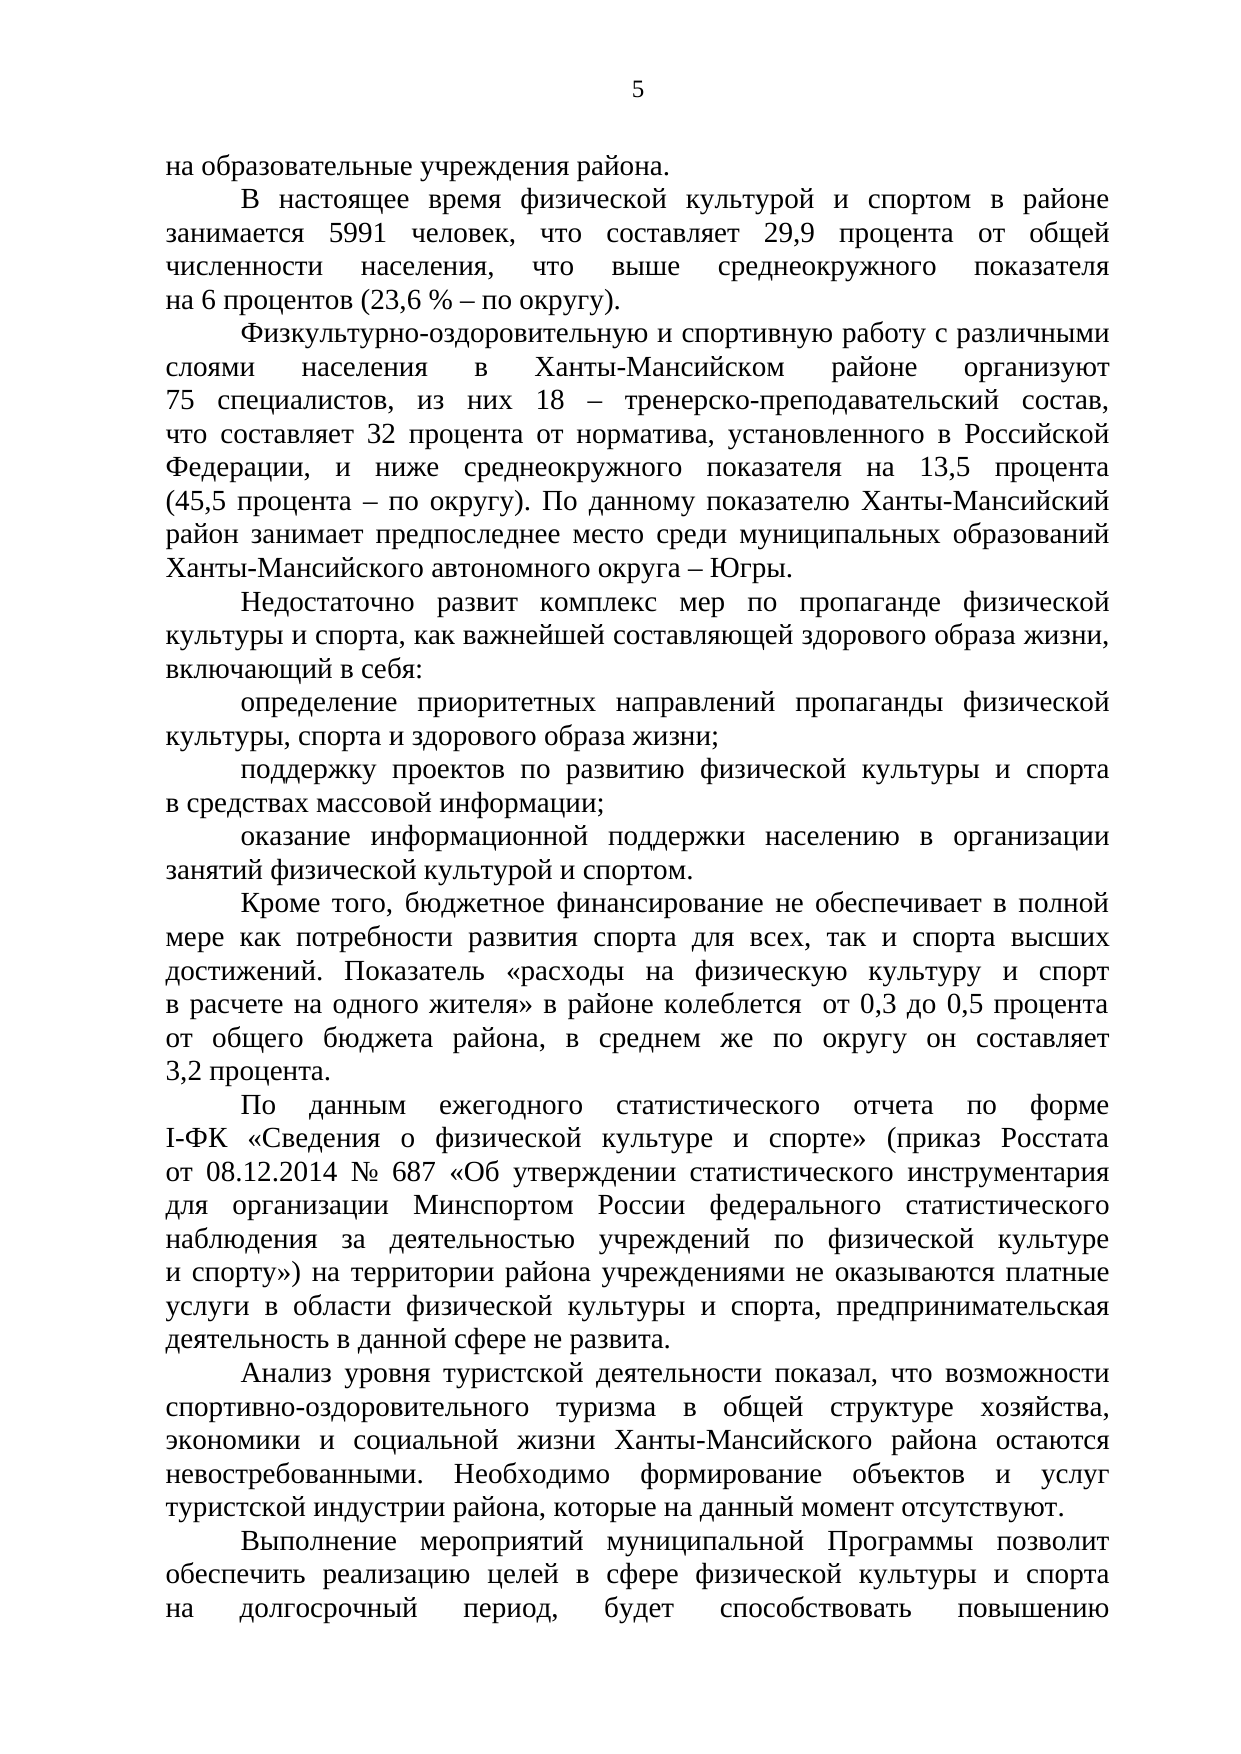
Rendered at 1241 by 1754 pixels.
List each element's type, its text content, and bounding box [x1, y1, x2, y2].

text определение приоритетных направлений пропаганды физической культуры, спорта и здорового образа жизни; [165, 684, 1110, 751]
text По данным ежегодного статистического отчета по форме I-ФК «Сведения о физической культуре и спорте» (приказ Росстата от 08.12.2014 № 687 «Об утверждении статистического инструментария для организации Минспортом России федерального статистического наблюдения за деятельностью учреждений по физической культуре и спорту») на территории района учреждениями не оказываются платные услуги в области физической культуры и спорта, предпринимательская деятельность в данной сфере не развита. [165, 1087, 1110, 1355]
text Кроме того, бюджетное финансирование не обеспечивает в полной мере как потребности развития спорта для всех, так и спорта высших достижений. Показатель «расходы на физическую культуру и спорт в расчете на одного жителя» в районе колеблется от 0,3 до 0,5 процента от общего бюджета района, в среднем же по округу он составляет 3,2 процента. [165, 886, 1110, 1087]
text Недостаточно развит комплекс мер по пропаганде физической культуры и спорта, как важнейшей составляющей здорового образа жизни, включающий в себя: [165, 584, 1110, 684]
text оказание информационной поддержки населению в организации занятий физической культурой и спортом. [165, 818, 1110, 886]
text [165, 148, 1110, 181]
text Анализ уровня туристской деятельности показал, что возможности спортивно-оздоровительного туризма в общей структуре хозяйства, экономики и социальной жизни Ханты-Мансийского района остаются невостребованными. Необходимо формирование объектов и услуг туристской индустрии района, которые на данный момент отсутствуют. [165, 1355, 1110, 1523]
text Физкультурно-оздоровительную и спортивную работу с различными слоями населения в Ханты-Мансийском районе организуют 75 специалистов, из них 18 – тренерско-преподавательский состав, что составляет 32 процента от норматива, установленного в Российской Федерации, и ниже среднеокружного показателя на 13,5 процента (45,5 процента – по округу). По данному показателю Ханты-Мансийский район занимает предпоследнее место среди муниципальных образований Ханты-Мансийского автономного округа – Югры. [165, 315, 1110, 584]
text В настоящее время физической культурой и спортом в районе занимается 5991 человек, что составляет 29,9 процента от общей численности населения, что выше среднеокружного показателя на 6 процентов (23,6 % – по округу). [165, 181, 1110, 315]
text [165, 1523, 1110, 1623]
text поддержку проектов по развитию физической культуры и спорта в средствах массовой информации; [165, 751, 1110, 818]
